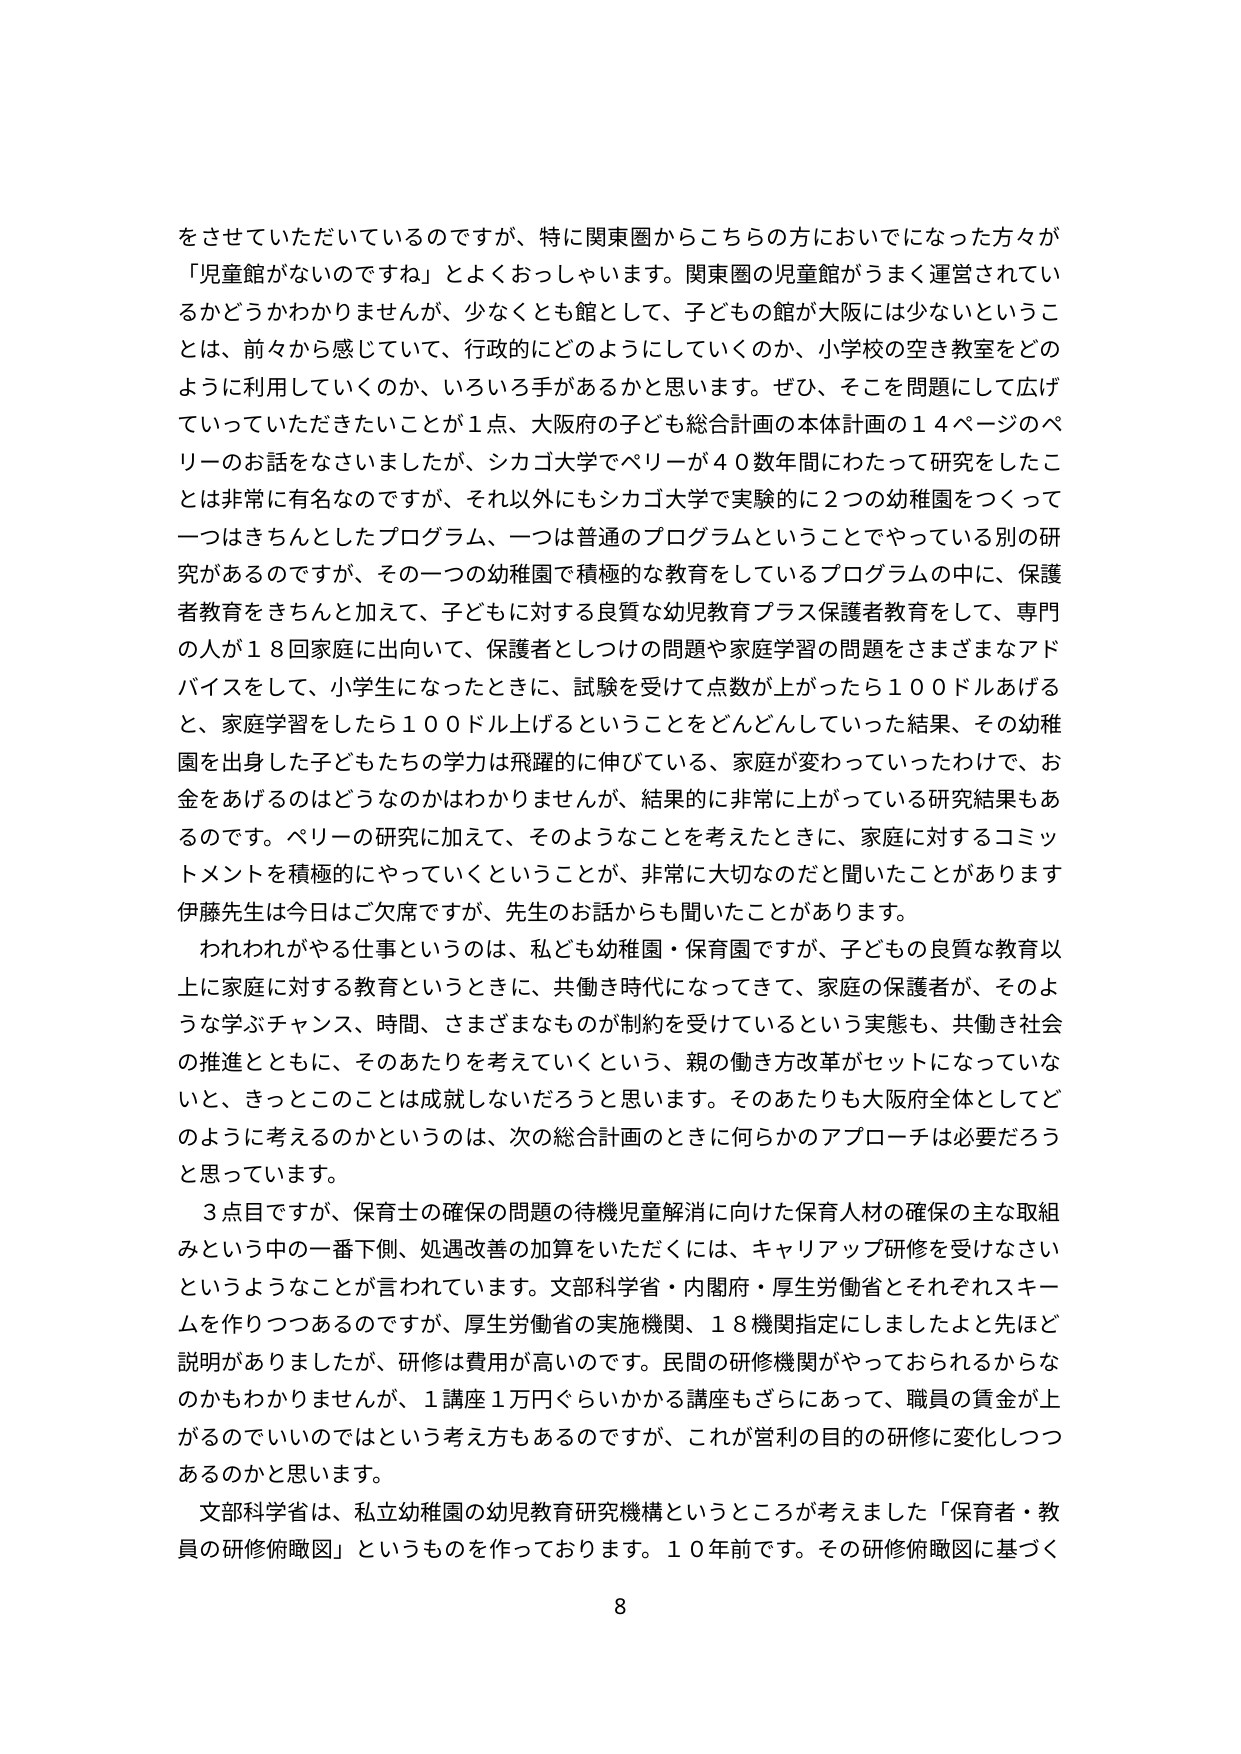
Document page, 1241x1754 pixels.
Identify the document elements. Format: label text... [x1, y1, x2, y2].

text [177, 1492, 1063, 1567]
text ３点目ですが、保育士の確保の問題の待機児童解消に向けた保育人材の確保の主な取組みという中の一番下側、処遇改善の加算をいただくには、キャリアップ研修を受けなさいというようなことが言われています。文部科学省・内閣府・厚生労働省とそれぞれスキームを作りつつあるのですが、厚生労働省の実施機関、１８機関指定にしましたよと先ほど説明がありましたが、研修は費用が高いのです。民間の研修機関がやっておられるからなのかもわかりませんが、１講座１万円ぐらいかかる講座もざらにあって、職員の賃金が上がるのでいいのではという考え方もあるのですが、これが営利の目的の研修に変化しつつあるのかと思います。 [177, 1192, 1063, 1492]
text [177, 217, 1063, 929]
text われわれがやる仕事というのは、私ども幼稚園・保育園ですが、子どもの良質な教育以上に家庭に対する教育というときに、共働き時代になってきて、家庭の保護者が、そのような学ぶチャンス、時間、さまざまなものが制約を受けているという実態も、共働き社会の推進とともに、そのあたりを考えていくという、親の働き方改革がセットになっていないと、きっとこのことは成就しないだろうと思います。そのあたりも大阪府全体としてどのように考えるのかというのは、次の総合計画のときに何らかのアプローチは必要だろうと思っています。 [177, 929, 1063, 1192]
